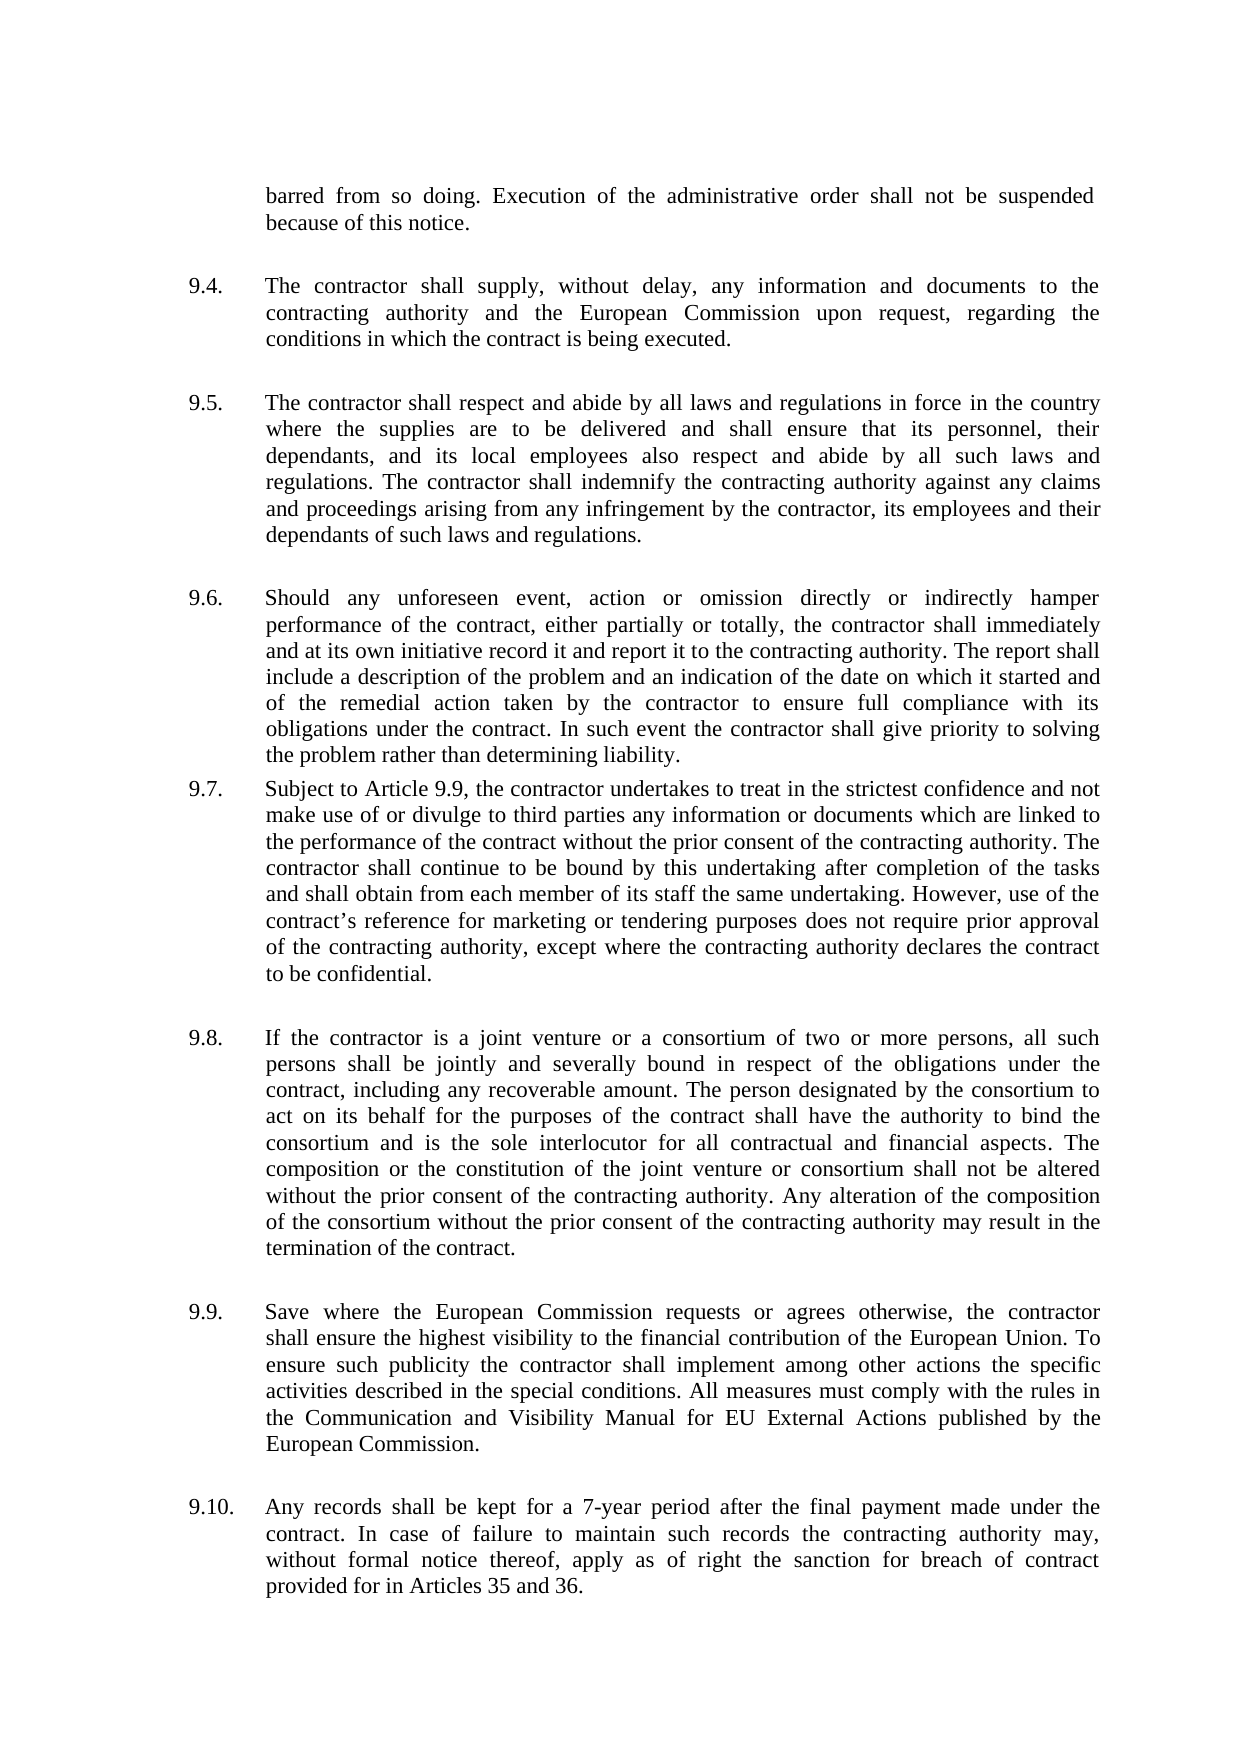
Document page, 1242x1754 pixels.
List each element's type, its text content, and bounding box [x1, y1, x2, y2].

text 9.4. The contractor shall supply, without delay, any information and documents to the contracting authority and the European Commission upon request, regarding the conditions in which the contract is being executed. [189, 272, 1100, 352]
text 9.8. If the contractor is a joint venture or a consortium of two or more persons, all such persons shall be jointly and severally bound in respect of the obligations under the contract, including any recoverable amount. The person designated by the consortium to act on its behalf for the purposes of the contract shall have the authority to bind the consortium and is the sole interlocutor for all contractual and financial aspects. The composition or the constitution of the joint venture or consortium shall not be altered without the prior consent of the contracting authority. Any alteration of the composition of the consortium without the prior consent of the contracting authority may result in the termination of the contract. [189, 1023, 1100, 1261]
text 9.7. Subject to Article 9.9, the contractor undertakes to treat in the strictest confidence and not make use of or divulge to third parties any information or documents which are linked to the performance of the contract without the prior consent of the contracting authority. The contractor shall continue to be bound by this undertaking after completion of the tasks and shall obtain from each member of its staff the same undertaking. However, use of the contract’s reference for marketing or tendering purposes does not require prior approval of the contracting authority, except where the contracting authority declares the contract to be confidential. [189, 775, 1100, 986]
text 9.10. Any records shall be kept for a 7-year period after the final payment made under the contract. In case of failure to maintain such records the contracting authority may, without formal notice thereof, apply as of right the sanction for breach of contract provided for in Articles 35 and 36. [189, 1494, 1100, 1598]
text 9.5. The contractor shall respect and abide by all laws and regulations in force in the country where the supplies are to be delivered and shall ensure that its personnel, their dependants, and its local employees also respect and abide by all such laws and regulations. The contractor shall indemnify the contracting authority against any claims and proceedings arising from any infringement by the contractor, its employees and their dependants of such laws and regulations. [189, 389, 1101, 547]
text barred from so doing. Execution of the administrative order shall not be suspended because of this notice. [266, 183, 1099, 235]
text 9.6. Should any unforeseen event, action or omission directly or indirectly hamper performance of the contract, either partially or totally, the contractor shall immediately and at its own initiative record it and report it to the contracting authority. The report shall include a description of the problem and an indication of the date on which it started and of the remedial action taken by the contractor to ensure full compliance with its obligations under the contract. In such event the contractor shall give priority to solving the problem rather than determining liability. [189, 585, 1100, 768]
text 9.9. Save where the European Commission requests or agrees otherwise, the contractor shall ensure the highest visibility to the financial contribution of the European Union. To ensure such publicity the contractor shall implement among other actions the specific activities described in the special conditions. All measures must comply with the rules in the Communication and Visibility Manual for EU External Actions published by the European Commission. [189, 1298, 1101, 1456]
